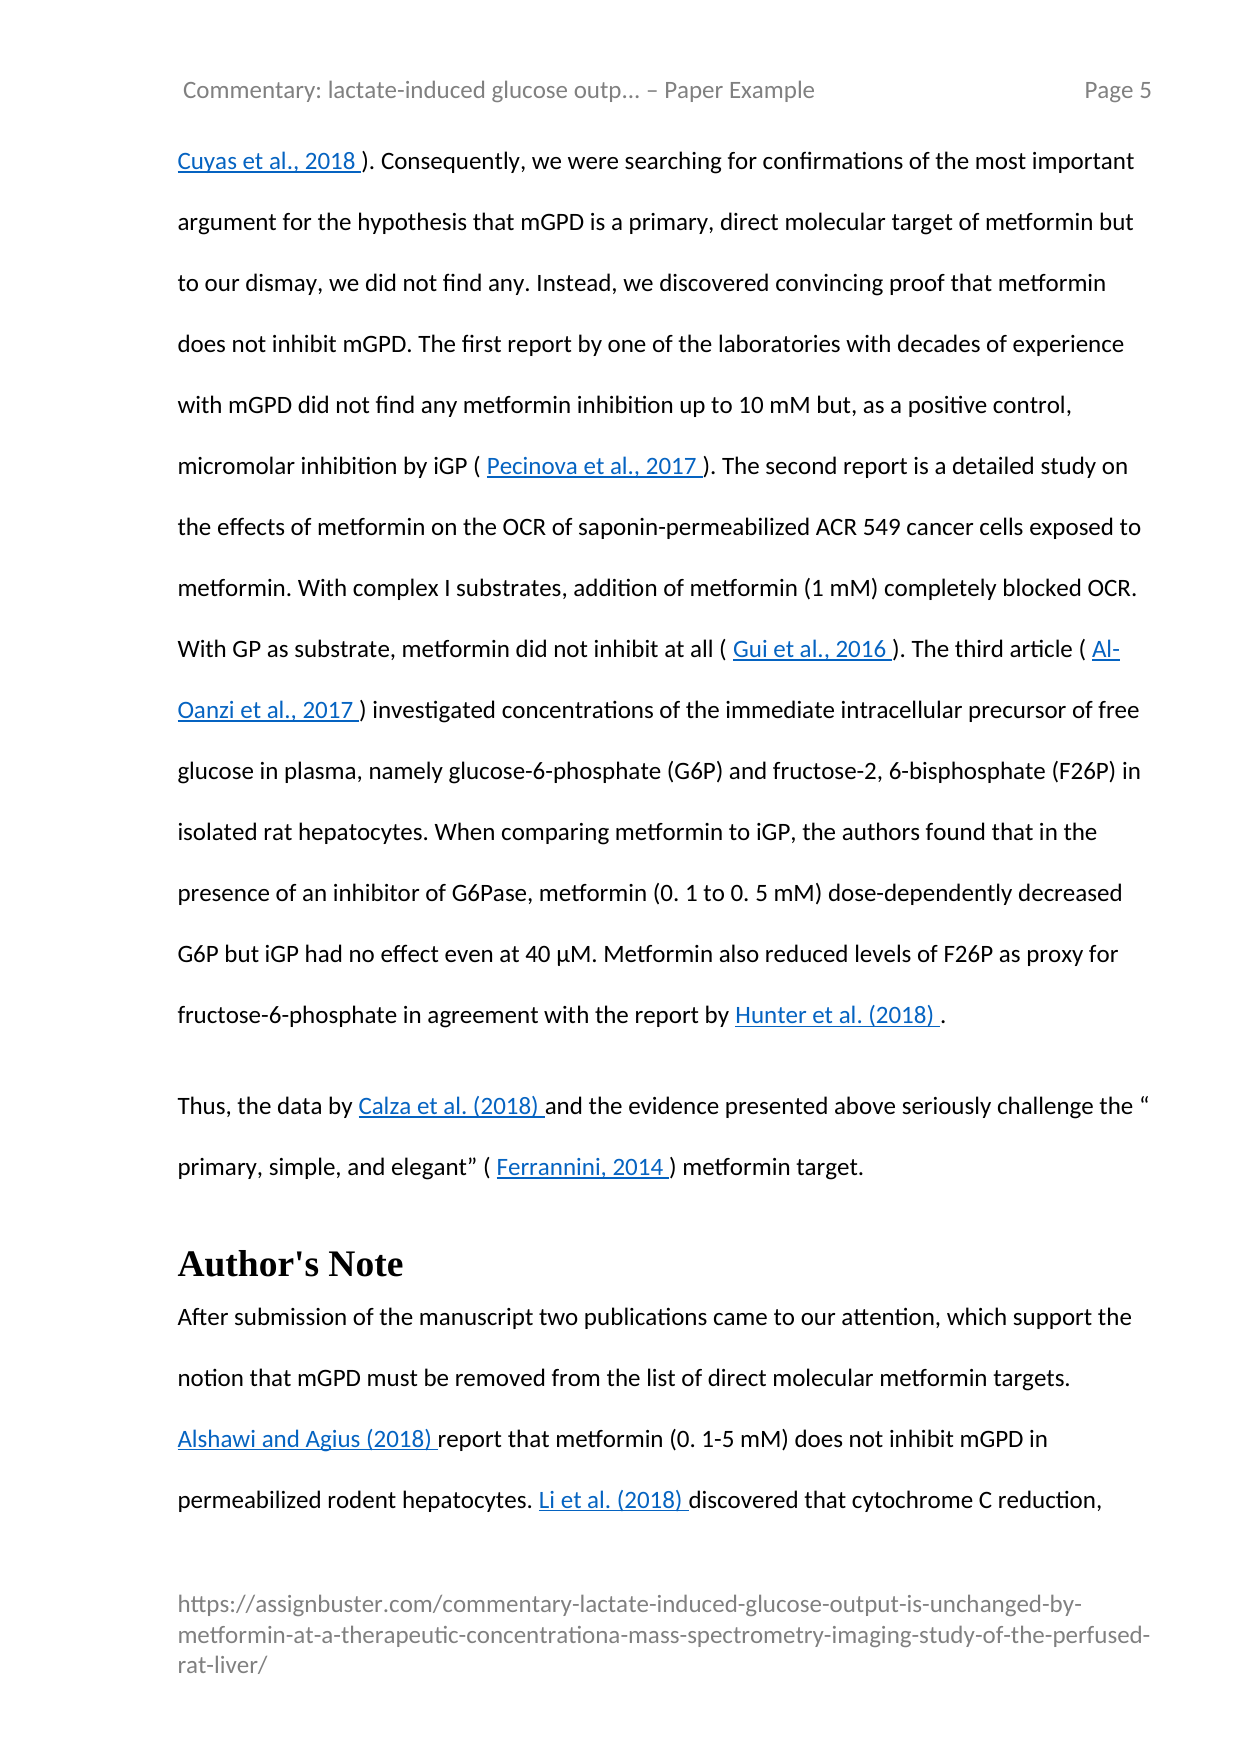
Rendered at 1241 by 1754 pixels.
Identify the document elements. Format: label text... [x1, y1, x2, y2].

subtitle Author's Note [177, 1242, 1152, 1285]
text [177, 145, 1152, 1030]
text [177, 1301, 1152, 1514]
text Thus, the data by Calza et al. (2018) and the evidence presented above seriously challenge the “ primary, simple, and elegant” ( Ferrannini, 2014 ) metformin target. [177, 1090, 1152, 1182]
